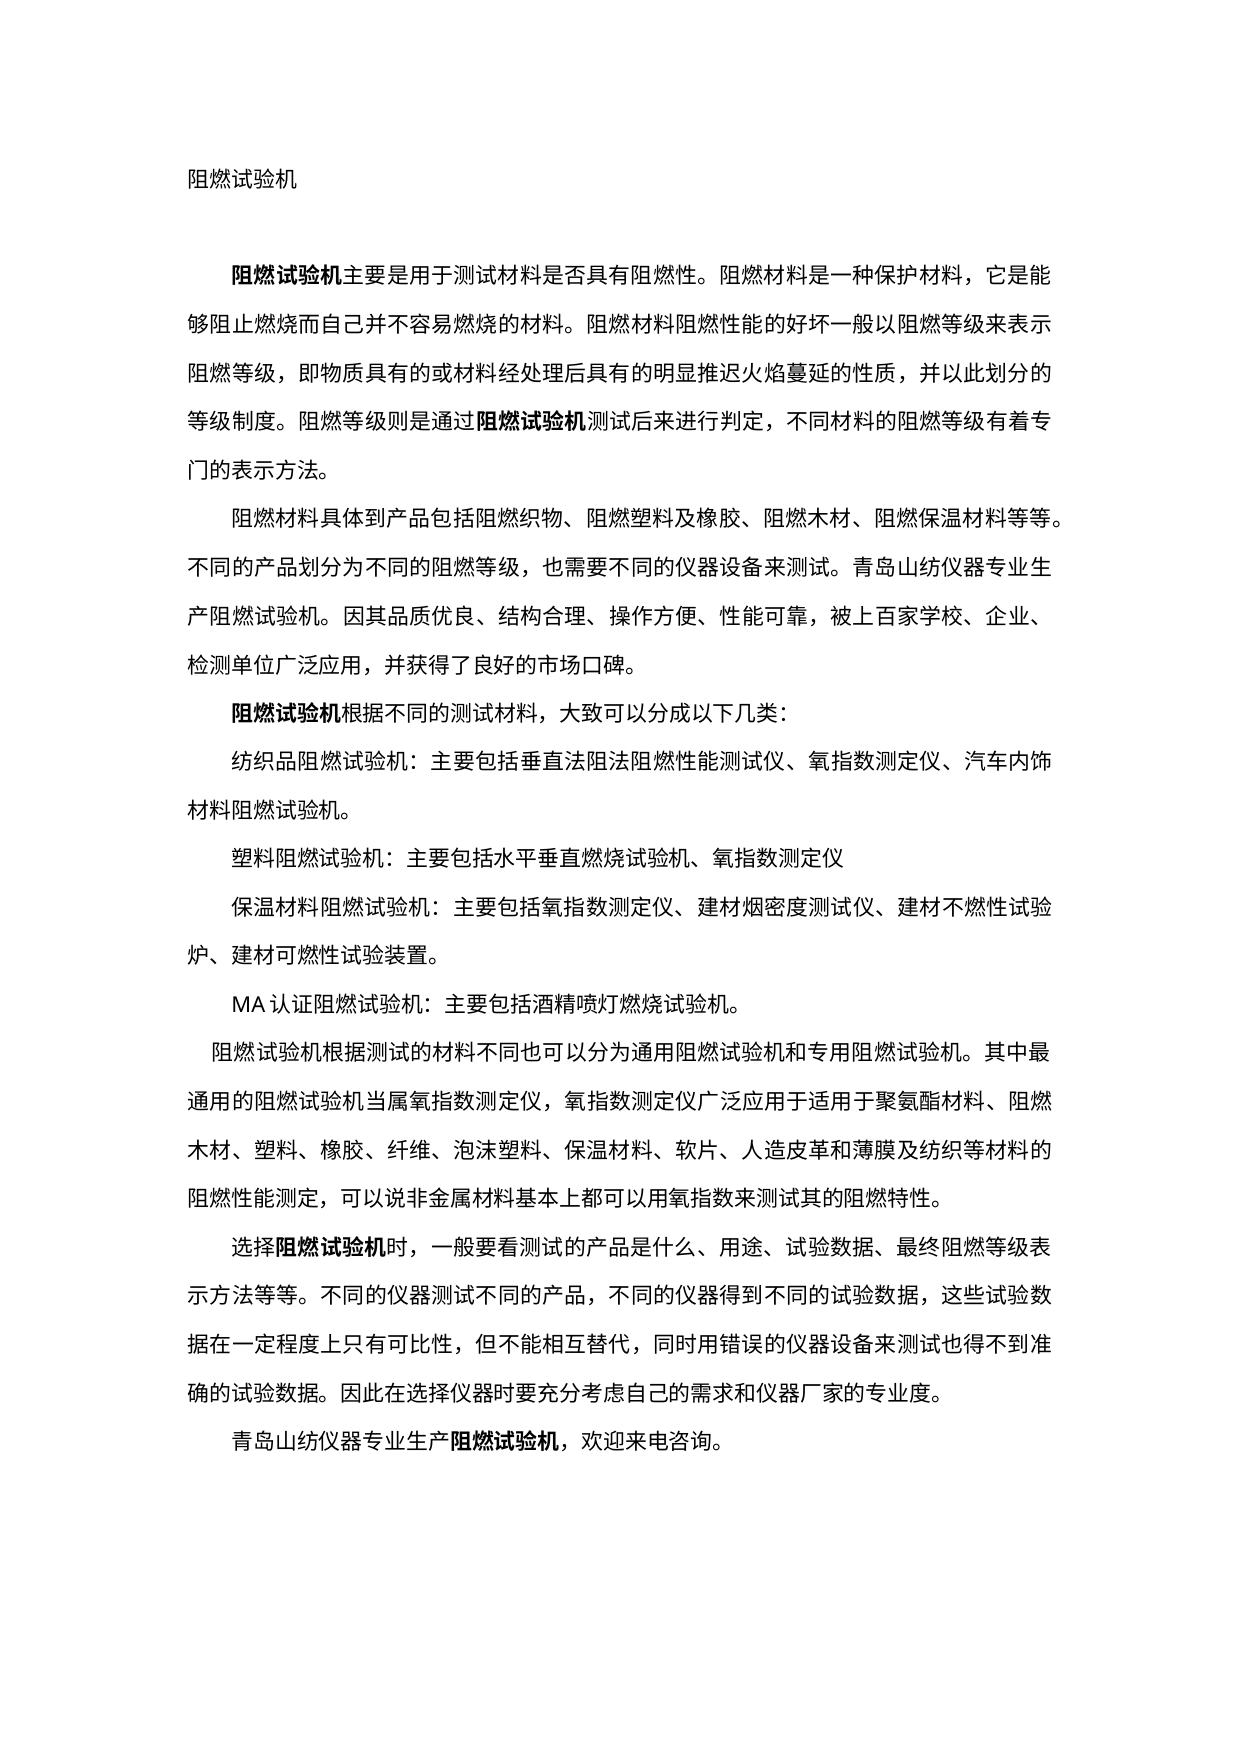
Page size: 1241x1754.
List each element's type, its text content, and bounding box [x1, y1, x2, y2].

text MA认证阻燃试验机：主要包括酒精喷灯燃烧试验机。 [187, 986, 1053, 1019]
text 塑料阻燃试验机：主要包括水平垂直燃烧试验机、氧指数测定仪 [187, 841, 1053, 873]
text 选择阻燃试验机时，一般要看测试的产品是什么、用途、试验数据、最终阻燃等级表示方法等等。不同的仪器测试不同的产品，不同的仪器得到不同的试验数据，这些试验数据在一定程度上只有可比性，但不能相互替代，同时用错误的仪器设备来测试也得不到准确的试验数据。因此在选择仪器时要充分考虑自己的需求和仪器厂家的专业度。 [187, 1229, 1053, 1408]
text 阻燃试验机根据测试的材料不同也可以分为通用阻燃试验机和专用阻燃试验机。其中最通用的阻燃试验机当属氧指数测定仪，氧指数测定仪广泛应用于适用于聚氨酯材料、阻燃木材、塑料、橡胶、纤维、泡沫塑料、保温材料、软片、人造皮革和薄膜及纺织等材料的阻燃性能测定，可以说非金属材料基本上都可以用氧指数来测试其的阻燃特性。 [187, 1035, 1053, 1213]
text 阻燃试验机 [187, 162, 1053, 194]
text 保温材料阻燃试验机：主要包括氧指数测定仪、建材烟密度测试仪、建材不燃性试验炉、建材可燃性试验装置。 [187, 889, 1053, 971]
text 青岛山纺仪器专业生产阻燃试验机，欢迎来电咨询。 [187, 1424, 1053, 1456]
text 纺织品阻燃试验机：主要包括垂直法阻法阻燃性能测试仪、氧指数测定仪、汽车内饰材料阻燃试验机。 [187, 744, 1053, 825]
text 阻燃试验机根据不同的测试材料，大致可以分成以下几类： [187, 696, 1053, 728]
text 阻燃材料具体到产品包括阻燃织物、阻燃塑料及橡胶、阻燃木材、阻燃保温材料等等。不同的产品划分为不同的阻燃等级，也需要不同的仪器设备来测试。青岛山纺仪器专业生产阻燃试验机。因其品质优良、结构合理、操作方便、性能可靠，被上百家学校、企业、检测单位广泛应用，并获得了良好的市场口碑。 [187, 501, 1053, 680]
text 阻燃试验机主要是用于测试材料是否具有阻燃性。阻燃材料是一种保护材料，它是能够阻止燃烧而自己并不容易燃烧的材料。阻燃材料阻燃性能的好坏一般以阻燃等级来表示。阻燃等级，即物质具有的或材料经处理后具有的明显推迟火焰蔓延的性质，并以此划分的等级制度。阻燃等级则是通过阻燃试验机测试后来进行判定，不同材料的阻燃等级有着专门的表示方法。 [187, 258, 1053, 485]
